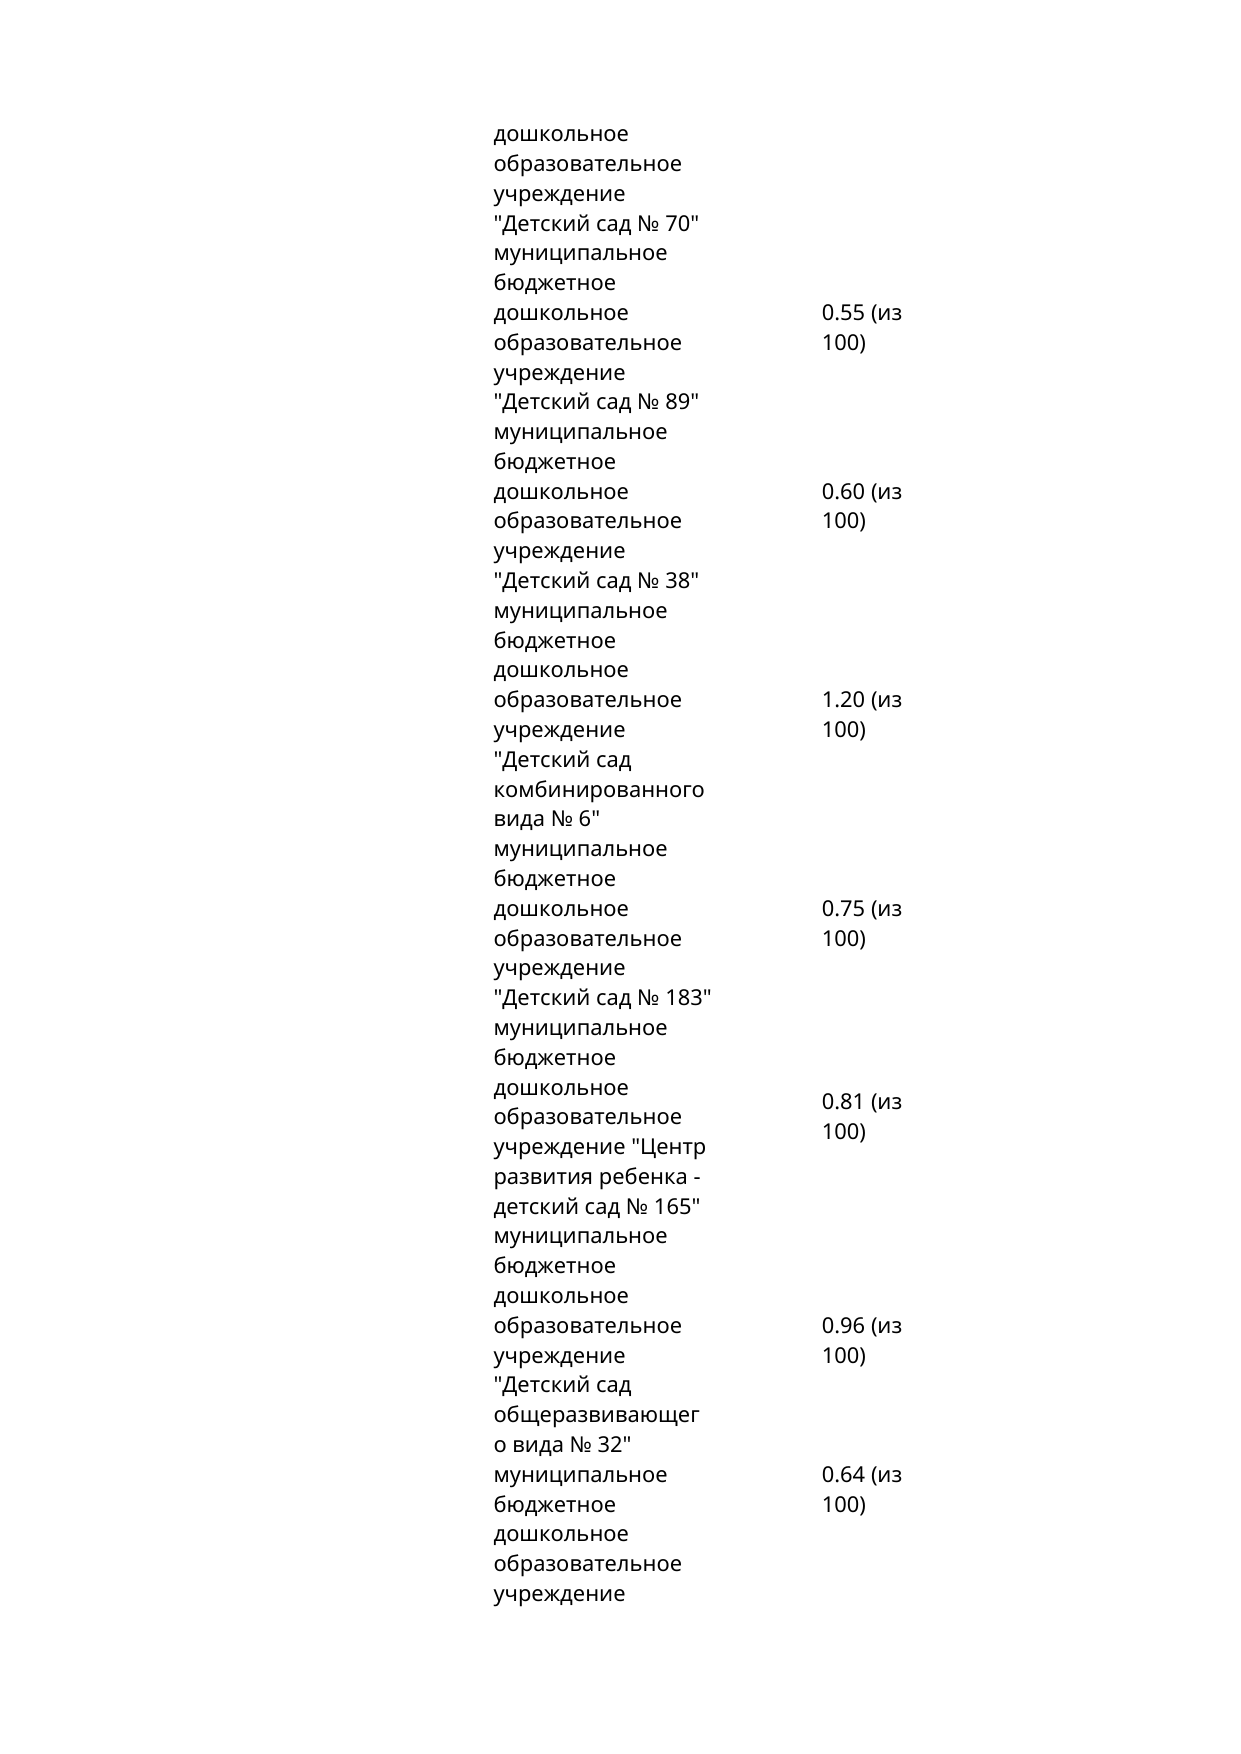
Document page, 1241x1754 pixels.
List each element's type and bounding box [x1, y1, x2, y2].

table_cell [177, 118, 1152, 1608]
